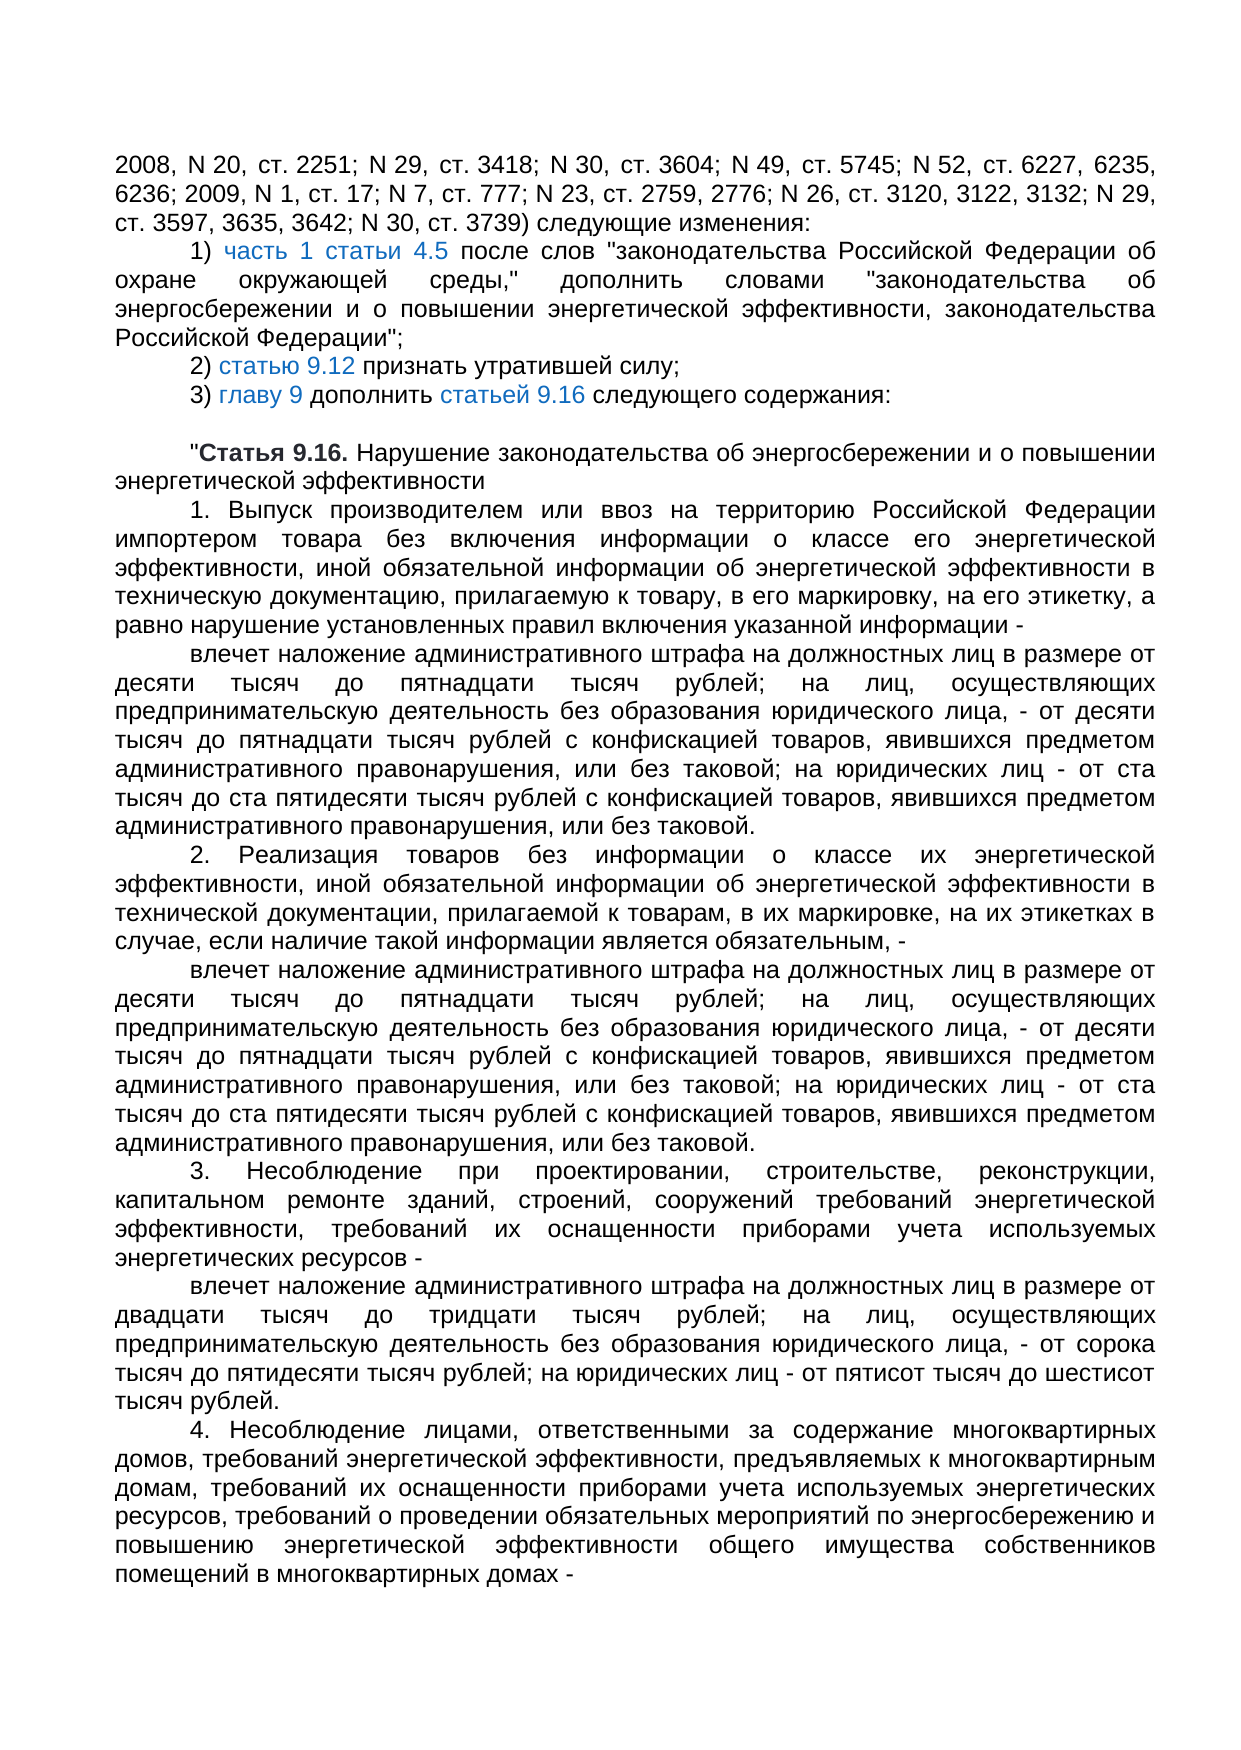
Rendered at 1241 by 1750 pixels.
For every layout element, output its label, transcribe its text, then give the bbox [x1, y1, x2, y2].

text "Статья 9.16. Нарушение законодательства об энергосбережении и о повышении энергетической эффективности [114, 437, 1157, 495]
text влечет наложение административного штрафа на должностных лиц в размере от десяти тысяч до пятнадцати тысяч рублей; на лиц, осуществляющих предпринимательскую деятельность без образования юридического лица, - от десяти тысяч до пятнадцати тысяч рублей с конфискацией товаров, явившихся предметом административного правонарушения, или без таковой; на юридических лиц - от ста тысяч до ста пятидесяти тысяч рублей с конфискацией товаров, явившихся предметом административного правонарушения, или без таковой. [114, 639, 1157, 840]
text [114, 150, 1157, 236]
text 4. Несоблюдение лицами, ответственными за содержание многоквартирных домов, требований энергетической эффективности, предъявляемых к многоквартирным домам, требований их оснащенности приборами учета используемых энергетических ресурсов, требований о проведении обязательных мероприятий по энергосбережению и повышению энергетической эффективности общего имущества собственников помещений в многоквартирных домах - [114, 1415, 1157, 1587]
text 3) главу 9 дополнить статьей 9.16 следующего содержания: [114, 380, 1157, 409]
text влечет наложение административного штрафа на должностных лиц в размере от десяти тысяч до пятнадцати тысяч рублей; на лиц, осуществляющих предпринимательскую деятельность без образования юридического лица, - от десяти тысяч до пятнадцати тысяч рублей с конфискацией товаров, явившихся предметом административного правонарушения, или без таковой; на юридических лиц - от ста тысяч до ста пятидесяти тысяч рублей с конфискацией товаров, явившихся предметом административного правонарушения, или без таковой. [114, 955, 1157, 1156]
text 1. Выпуск производителем или ввоз на территорию Российской Федерации импортером товара без включения информации о классе его энергетической эффективности, иной обязательной информации об энергетической эффективности в техническую документацию, прилагаемую к товару, в его маркировку, на его этикетку, а равно нарушение установленных правил включения указанной информации - [114, 495, 1157, 639]
text 2. Реализация товаров без информации о классе их энергетической эффективности, иной обязательной информации об энергетической эффективности в технической документации, прилагаемой к товарам, в их маркировке, на их этикетках в случае, если наличие такой информации является обязательным, - [114, 840, 1157, 955]
text 1) часть 1 статьи 4.5 после слов "законодательства Российской Федерации об охране окружающей среды," дополнить словами "законодательства об энергосбережении и о повышении энергетической эффективности, законодательства Российской Федерации"; [114, 236, 1157, 351]
text 3. Несоблюдение при проектировании, строительстве, реконструкции, капитальном ремонте зданий, строений, сооружений требований энергетической эффективности, требований их оснащенности приборами учета используемых энергетических ресурсов - [114, 1156, 1157, 1271]
text влечет наложение административного штрафа на должностных лиц в размере от двадцати тысяч до тридцати тысяч рублей; на лиц, осуществляющих предпринимательскую деятельность без образования юридического лица, - от сорока тысяч до пятидесяти тысяч рублей; на юридических лиц - от пятисот тысяч до шестисот тысяч рублей. [114, 1271, 1157, 1415]
text 2) статью 9.12 признать утратившей силу; [114, 351, 1157, 380]
